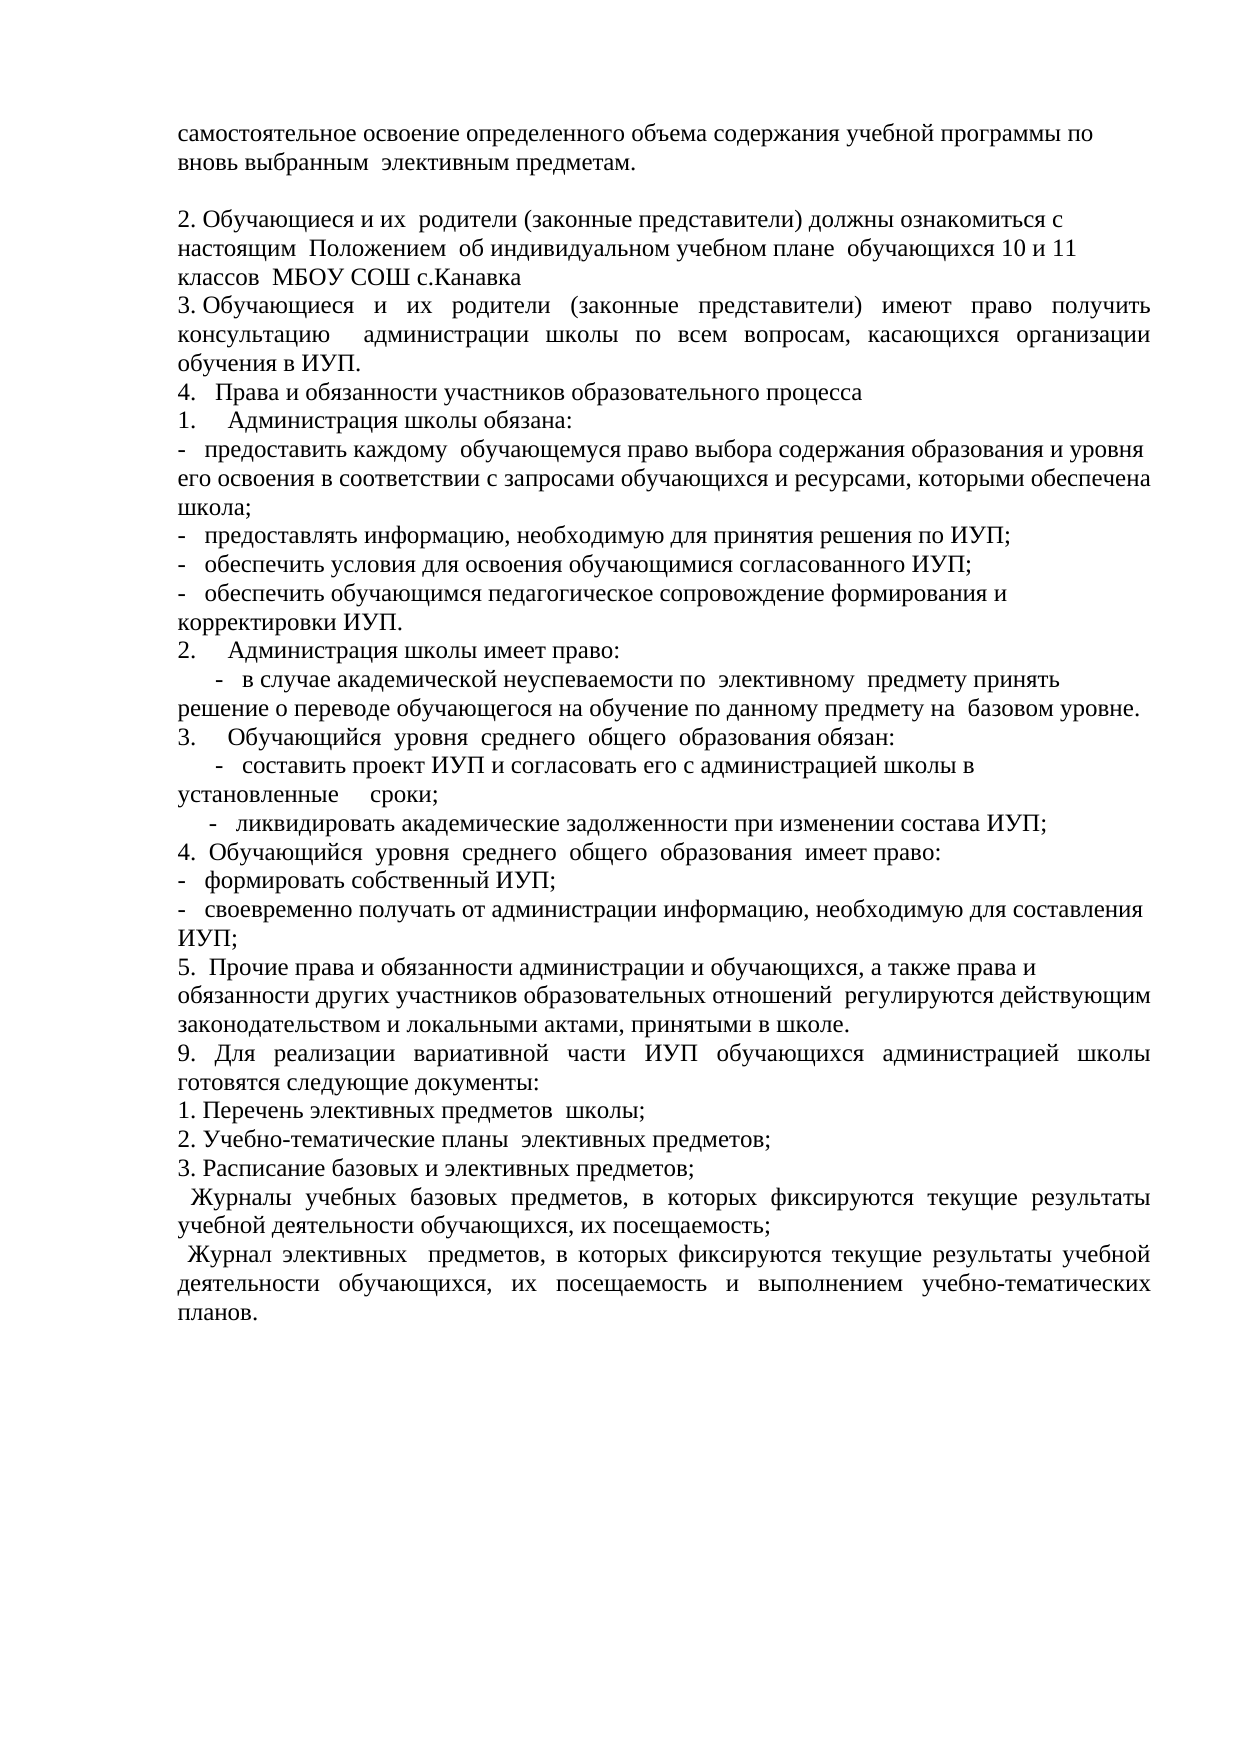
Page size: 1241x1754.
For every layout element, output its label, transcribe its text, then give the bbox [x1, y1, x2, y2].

text 1. Перечень элективных предметов школы; [177, 1096, 1152, 1124]
text 2. Обучающиеся и их родители (законные представители) должны ознакомиться с настоящим Положением об индивидуальном учебном плане обучающихся 10 и 11 классов МБОУ СОШ с.Канавка [177, 176, 1152, 291]
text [177, 118, 1152, 176]
text 4. Права и обязанности участников образовательного процесса 1. Администрация школы обязана: - предоставить каждому обучающемуся право выбора содержания образования и уровня его освоения в соответствии с запросами обучающихся и ресурсами, которыми обеспечена школа; - предоставлять информацию, необходимую для принятия решения по ИУП; - обеспечить условия для освоения обучающимися согласованного ИУП; - обеспечить обучающимся педагогическое сопровождение формирования и корректировки ИУП. 2. Администрация школы имеет право: - в случае академической неуспеваемости по элективному предмету принять решение о переводе обучающегося на обучение по данному предмету на базовом уровне. 3. Обучающийся уровня среднего общего образования обязан: - составить проект ИУП и согласовать его с администрацией школы в установленные сроки; - ликвидировать академические задолженности при изменении состава ИУП; 4. Обучающийся уровня среднего общего образования имеет право: - формировать собственный ИУП; - своевременно получать от администрации информацию, необходимую для составления ИУП; 5. Прочие права и обязанности администрации и обучающихся, а также права и обязанности других участников образовательных отношений регулируются действующим законодательством и локальными актами, принятыми в школе. [177, 377, 1152, 1038]
text Журналы учебных базовых предметов, в которых фиксируются текущие результаты учебной деятельности обучающихся, их посещаемость; [177, 1182, 1152, 1239]
text 3. Расписание базовых и элективных предметов; [177, 1153, 1152, 1182]
text 2. Учебно-тематические планы элективных предметов; [177, 1124, 1152, 1153]
text 3. Обучающиеся и их родители (законные представители) имеют право получить консультацию администрации школы по всем вопросам, касающихся организации обучения в ИУП. [177, 291, 1152, 377]
text 9. Для реализации вариативной части ИУП обучающихся администрацией школы готовятся следующие документы: [177, 1038, 1152, 1096]
text Журнал элективных предметов, в которых фиксируются текущие результаты учебной деятельности обучающихся, их посещаемость и выполнением учебно-тематических планов. [177, 1239, 1152, 1326]
